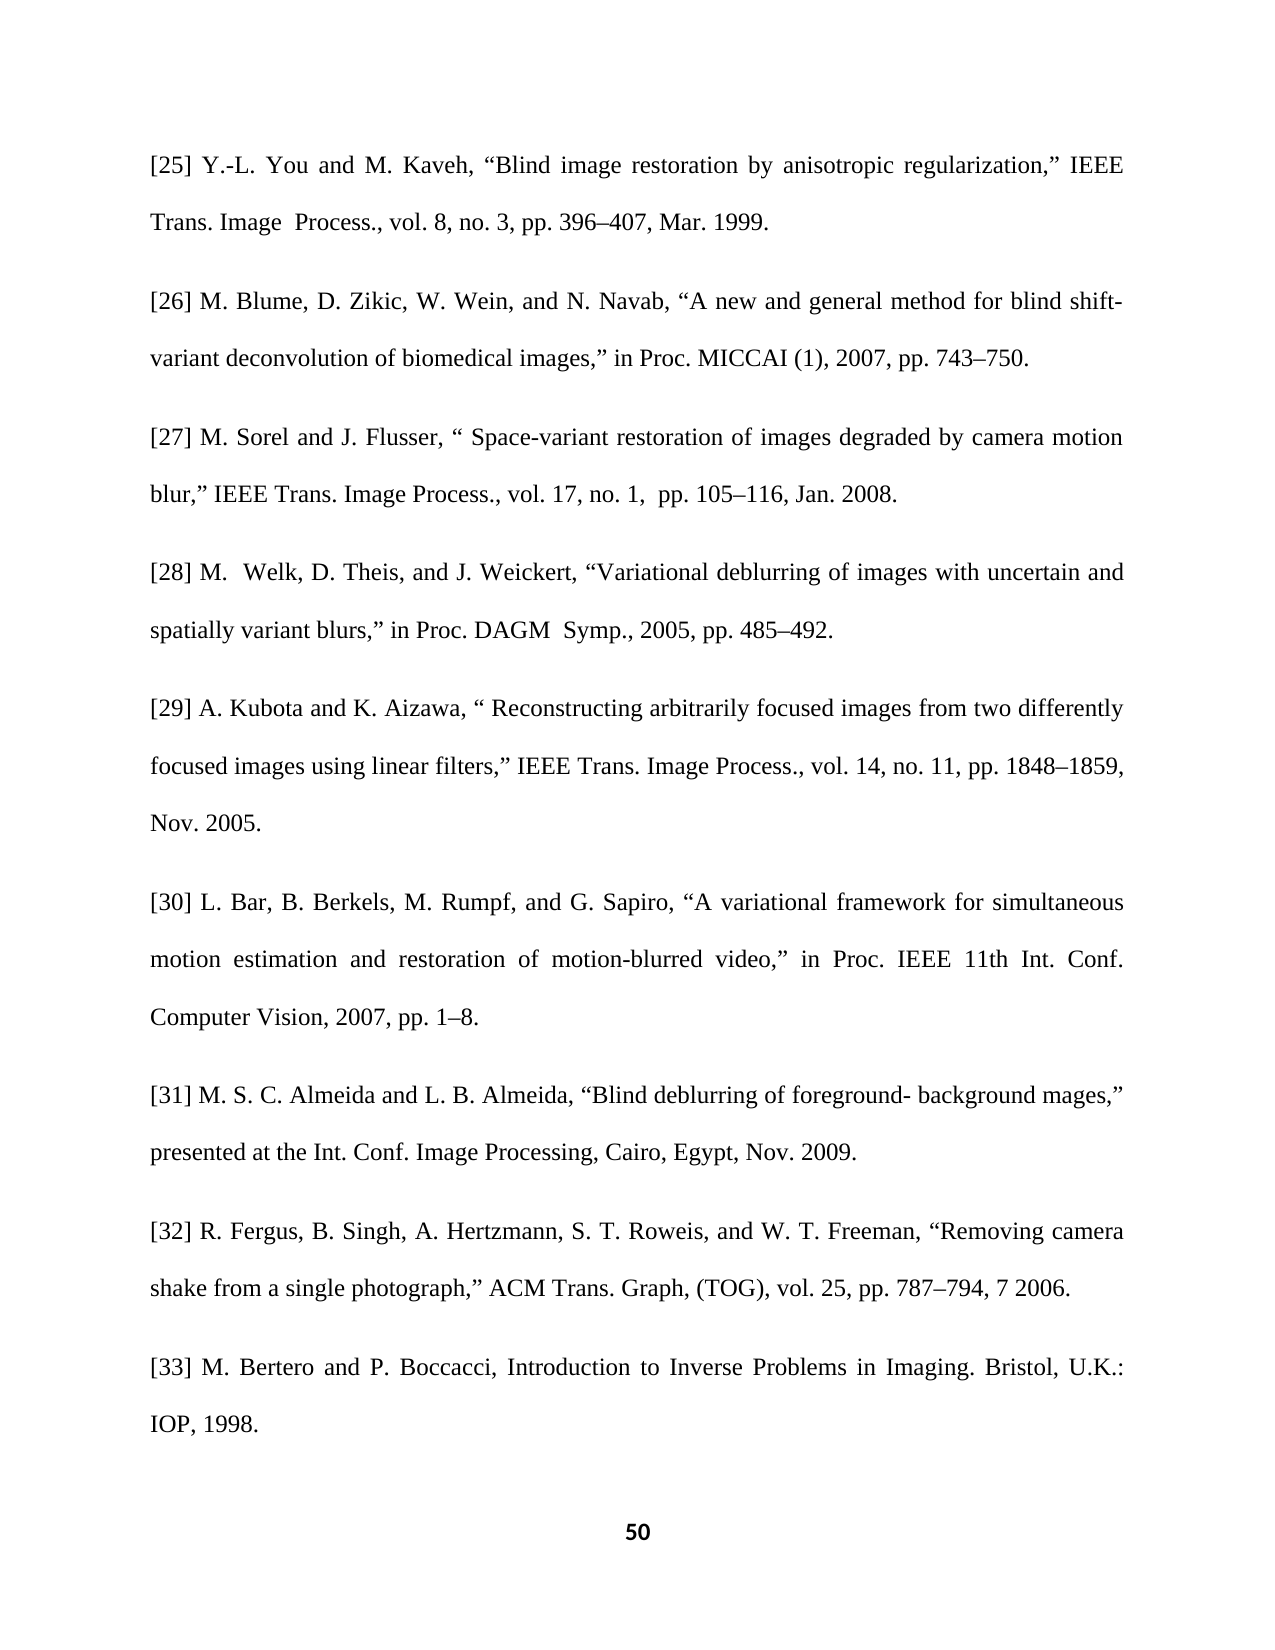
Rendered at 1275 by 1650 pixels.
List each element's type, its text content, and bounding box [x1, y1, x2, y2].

text [33] M. Bertero and P. Boccacci, Introduction to Inverse Problems in Imaging. Bristol, U.K.: IOP, 1998. [150, 1352, 1125, 1438]
text [27] M. Sorel and J. Flusser, “ Space-variant restoration of images degraded by camera motion blur,” IEEE Trans. Image Process., vol. 17, no. 1, pp. 105–116, Jan. 2008. [150, 422, 1125, 508]
text [28] M. Welk, D. Theis, and J. Weickert, “Variational deblurring of images with uncertain and spatially variant blurs,” in Proc. DAGM Symp., 2005, pp. 485–492. [150, 557, 1125, 644]
text [25] Y.-L. You and M. Kaveh, “Blind image restoration by anisotropic regularization,” IEEE Trans. Image Process., vol. 8, no. 3, pp. 396–407, Mar. 1999. [150, 150, 1125, 236]
text [31] M. S. C. Almeida and L. B. Almeida, “Blind deblurring of foreground- background mages,” presented at the Int. Conf. Image Processing, Cairo, Egypt, Nov. 2009. [150, 1080, 1125, 1166]
text [32] R. Fergus, B. Singh, A. Hertzmann, S. T. Roweis, and W. T. Freeman, “Removing camera shake from a single photograph,” ACM Trans. Graph, (TOG), vol. 25, pp. 787–794, 7 2006. [150, 1216, 1125, 1302]
text [26] M. Blume, D. Zikic, W. Wein, and N. Navab, “A new and general method for blind shift-variant deconvolution of biomedical images,” in Proc. MICCAI (1), 2007, pp. 743–750. [150, 286, 1125, 372]
text [30] L. Bar, B. Berkels, M. Rumpf, and G. Sapiro, “A variational framework for simultaneous motion estimation and restoration of motion-blurred video,” in Proc. IEEE 11th Int. Conf. Computer Vision, 2007, pp. 1–8. [150, 887, 1125, 1030]
text [29] A. Kubota and K. Aizawa, “ Reconstructing arbitrarily focused images from two differently focused images using linear filters,” IEEE Trans. Image Process., vol. 14, no. 11, pp. 1848–1859, Nov. 2005. [150, 693, 1125, 837]
